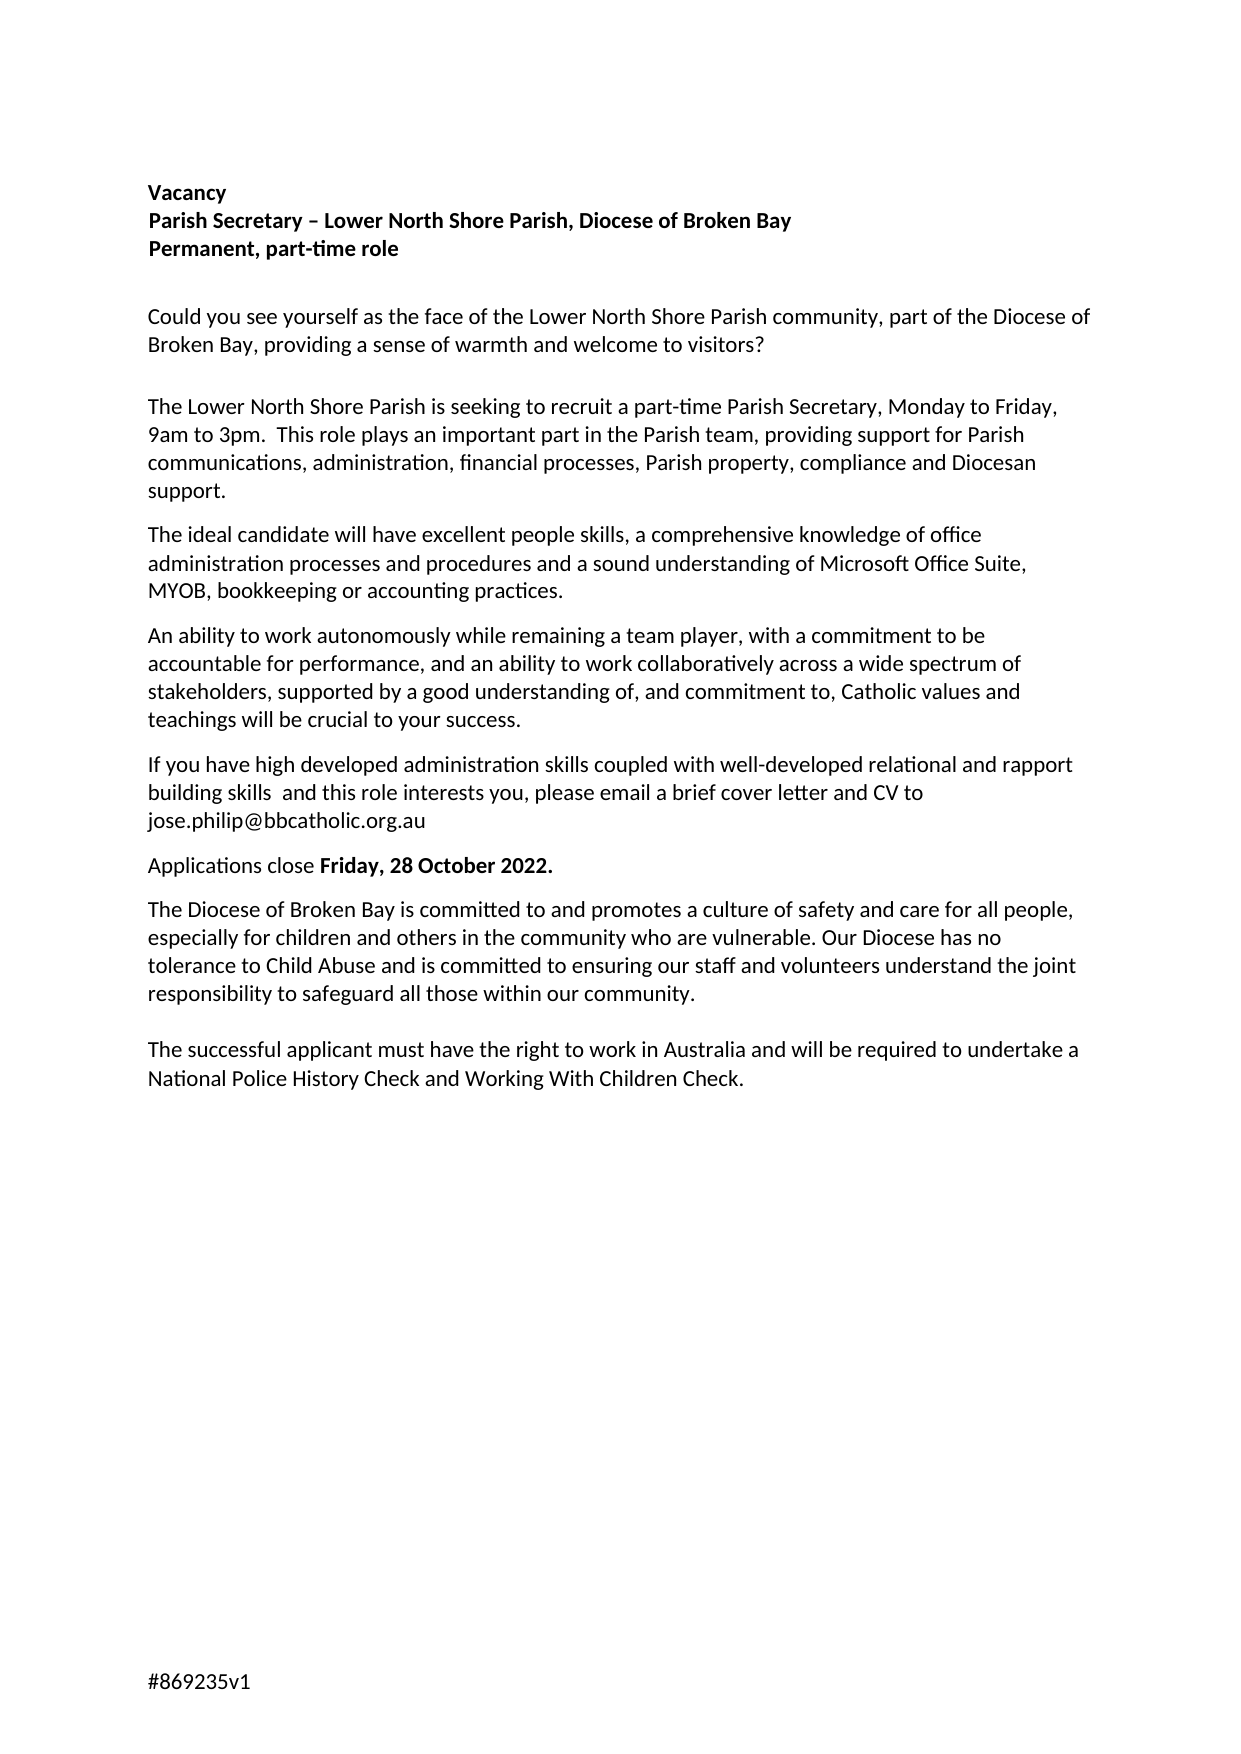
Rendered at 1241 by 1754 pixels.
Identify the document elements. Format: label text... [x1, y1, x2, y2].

text Applications close Friday, 28 October 2022. [148, 851, 1092, 879]
text The ideal candidate will have excellent people skills, a comprehensive knowledge of office administration processes and procedures and a sound understanding of Microsoft Office Suite, MYOB, bookkeeping or accounting practices. [148, 521, 1092, 605]
text If you have high developed administration skills coupled with well-developed relational and rapport building skills and this role interests you, please email a brief cover letter and CV to jose.philip@bbcatholic.org.au [148, 750, 1092, 834]
text An ability to work autonomously while remaining a team player, with a commitment to be accountable for performance, and an ability to work collaboratively across a wide spectrum of stakeholders, supported by a good understanding of, and commitment to, Catholic values and teachings will be crucial to your success. [148, 621, 1092, 733]
text Parish Secretary – Lower North Shore Parish, Diocese of Broken Bay [149, 206, 1092, 234]
text The Lower North Shore Parish is seeking to recruit a part-time Parish Secretary, Monday to Friday, 9am to 3pm. This role plays an important part in the Parish team, providing support for Parish communications, administration, financial processes, Parish property, compliance and Diocesan support. [148, 392, 1092, 504]
text Vacancy [148, 180, 1005, 206]
text The successful applicant must have the right to work in Australia and will be required to undertake a National Police History Check and Working With Children Check. [148, 1036, 1092, 1092]
text The Diocese of Broken Bay is committed to and promotes a culture of safety and care for all people, especially for children and others in the community who are vulnerable. Our Diocese has no tolerance to Child Abuse and is committed to ensuring our staff and volunteers understand the joint responsibility to safeguard all those within our community. [148, 896, 1092, 1008]
text Could you see yourself as the face of the Lower North Shore Parish community, part of the Diocese of Broken Bay, providing a sense of warmth and welcome to visitors? [148, 302, 1092, 358]
text Permanent, part-time role [149, 234, 1092, 262]
